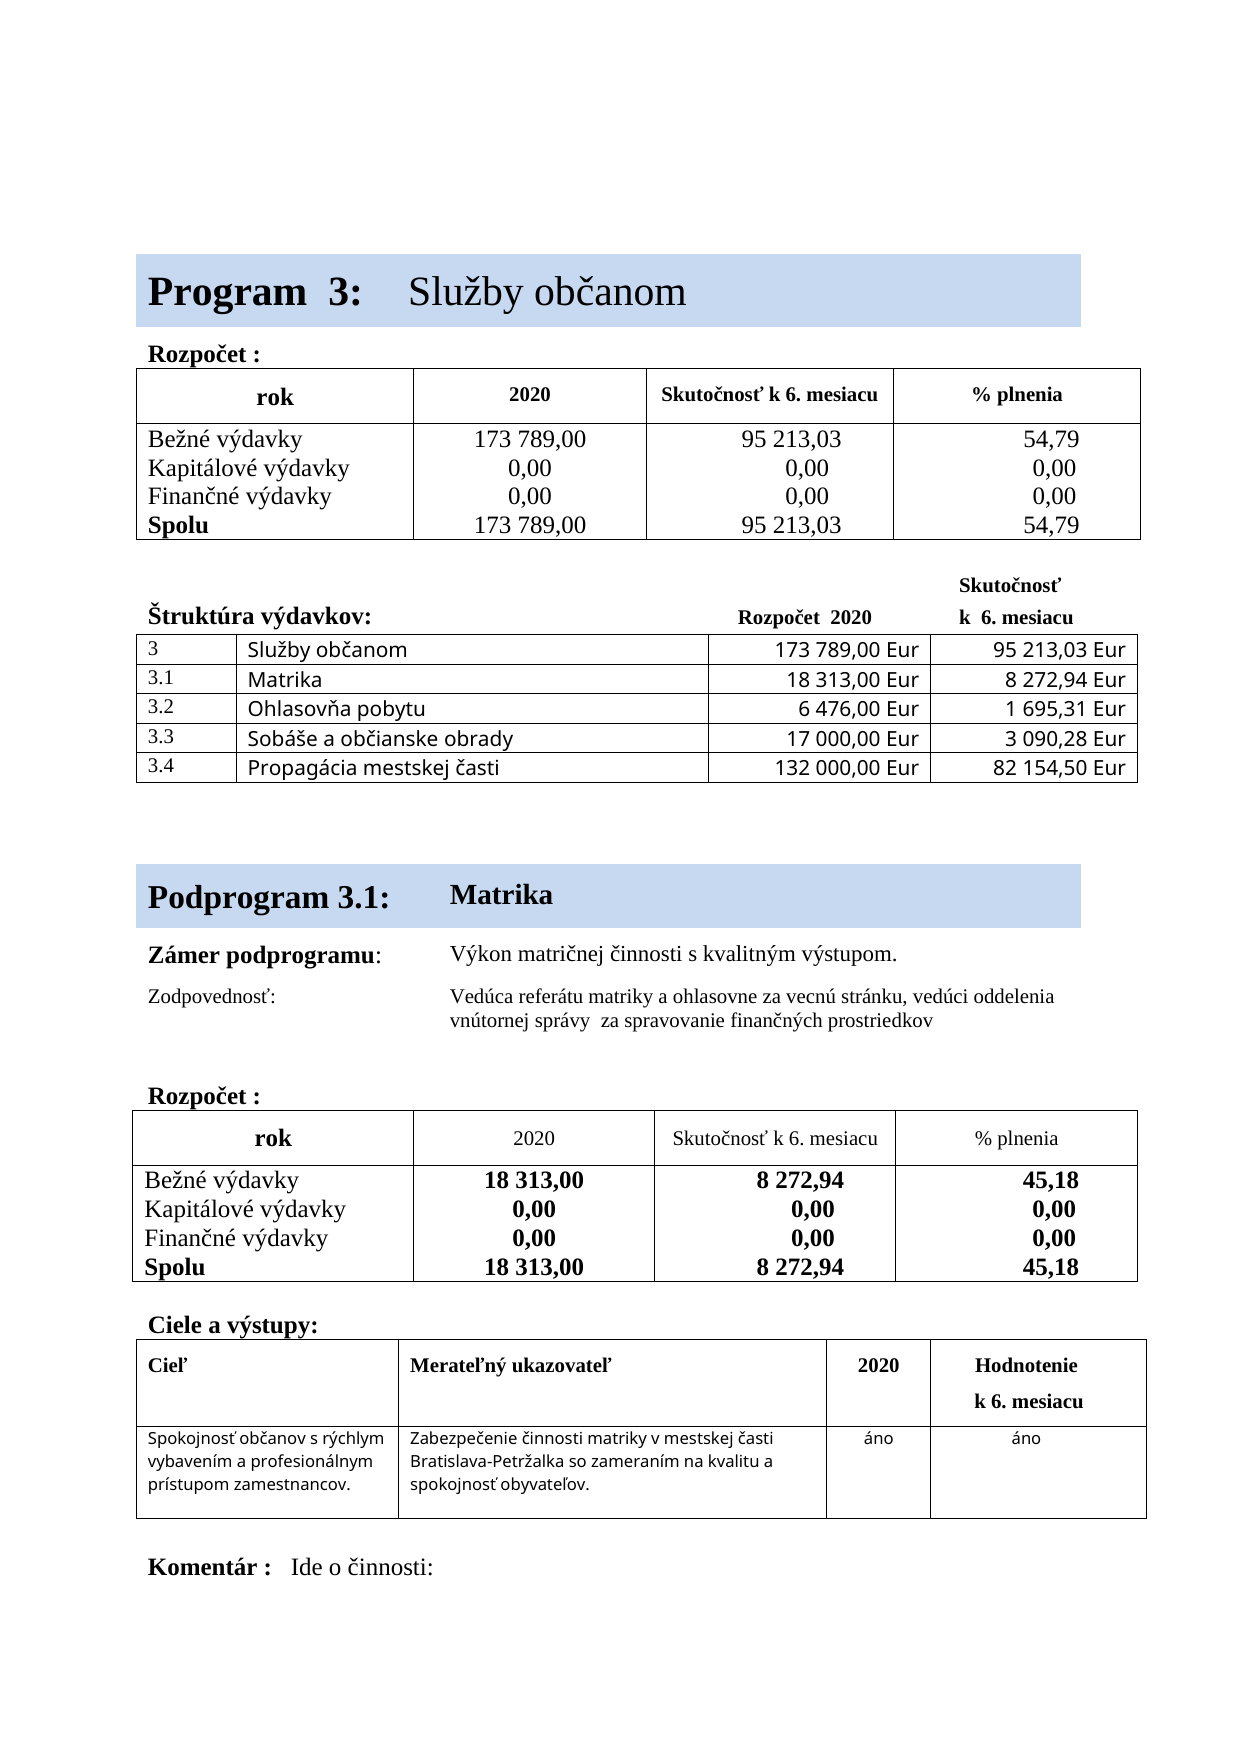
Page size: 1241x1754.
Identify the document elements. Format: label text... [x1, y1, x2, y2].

text Ciele a výstupy: [148, 1310, 1093, 1339]
table_header 95 213,03 Eur [931, 635, 1137, 664]
table_header 2020 [827, 1340, 930, 1426]
text Rozpočet : [148, 1081, 1093, 1110]
table_cell Bežné výdavky Kapitálové výdavky Finančné výdavky Spolu [137, 424, 413, 539]
table_cell 45,18 0,00 0,00 45,18 [896, 1166, 1137, 1281]
table_cell 95 213,03 0,00 0,00 95 213,03 [647, 424, 893, 539]
table_cell [1122, 1427, 1146, 1518]
table_header [1122, 1340, 1146, 1426]
table_cell Bežné výdavky Kapitálové výdavky Finančné výdavky Spolu [133, 1166, 413, 1281]
table_cell 3 090,28 Eur [931, 724, 1137, 752]
table_cell 54,79 0,00 0,00 54,79 [894, 424, 1140, 539]
table_cell Ohlasovňa pobytu [237, 694, 708, 723]
table_cell Spokojnosť občanov s rýchlym vybavením a profesionálnym prístupom zamestnancov. [137, 1427, 398, 1518]
table_cell 17 000,00 Eur [709, 724, 930, 752]
table_cell Výkon matričnej činnosti s kvalitným výstupom. [438, 928, 1081, 984]
text Skutočnosť [148, 573, 1093, 597]
text Rozpočet : [148, 339, 1093, 368]
table_header Hodnotenie k 6. mesiacu [931, 1340, 1122, 1426]
table_header % plnenia [896, 1111, 1137, 1164]
table_cell Matrika [237, 665, 708, 693]
table_cell 173 789,00 0,00 0,00 173 789,00 [414, 424, 646, 539]
table_cell 132 000,00 Eur [709, 753, 930, 782]
table_cell 82 154,50 Eur [931, 753, 1137, 782]
text Štruktúra výdavkov: Rozpočet 2020 k 6. mesiacu [148, 601, 1093, 630]
table_header Merateľný ukazovateľ [399, 1340, 826, 1426]
table_header Skutočnosť k 6. mesiacu [655, 1111, 895, 1164]
table_cell Zodpovednosť: [136, 984, 438, 1056]
table_header Skutočnosť k 6. mesiacu [647, 369, 893, 423]
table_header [136, 1552, 1137, 1584]
table_cell 8 272,94 0,00 0,00 8 272,94 [655, 1166, 895, 1281]
table_cell áno [931, 1427, 1122, 1518]
table_cell 18 313,00 Eur [709, 665, 930, 693]
table_cell Zabezpečenie činnosti matriky v mestskej časti Bratislava-Petržalka so zameraním na kvalitu a spokojnosť obyvateľov. [399, 1427, 826, 1518]
table_header % plnenia [894, 369, 1140, 423]
table_header Matrika [438, 864, 1081, 928]
table_header 2020 [414, 1111, 654, 1164]
table_cell 3.1 [137, 665, 236, 693]
table_cell 6 476,00 Eur [709, 694, 930, 723]
table_header rok [133, 1111, 413, 1164]
table_header 3 [137, 635, 236, 664]
table_cell Zámer podprogramu: [136, 928, 438, 984]
table_header 2020 [414, 369, 646, 423]
table_header 173 789,00 Eur [709, 635, 930, 664]
table_header Služby občanom [397, 254, 1081, 327]
table_cell 3.4 [137, 753, 236, 782]
table_cell 8 272,94 Eur [931, 665, 1137, 693]
table_cell Propagácia mestskej časti [237, 753, 708, 782]
table_cell 3.3 [137, 724, 236, 752]
table_header Služby občanom [237, 635, 708, 664]
table_cell 3.2 [137, 694, 236, 723]
table_cell Vedúca referátu matriky a ohlasovne za vecnú stránku, vedúci oddelenia vnútornej správy za spravovanie finančných prostriedkov [438, 984, 1081, 1056]
table_cell áno [827, 1427, 930, 1518]
table_cell 18 313,00 0,00 0,00 18 313,00 [414, 1166, 654, 1281]
table_header Program 3: [136, 254, 397, 327]
table_header rok [137, 369, 413, 423]
table_header Podprogram 3.1: [136, 864, 438, 928]
table_header Cieľ [137, 1340, 398, 1426]
table_cell 1 695,31 Eur [931, 694, 1137, 723]
table_cell Sobáše a občianske obrady [237, 724, 708, 752]
